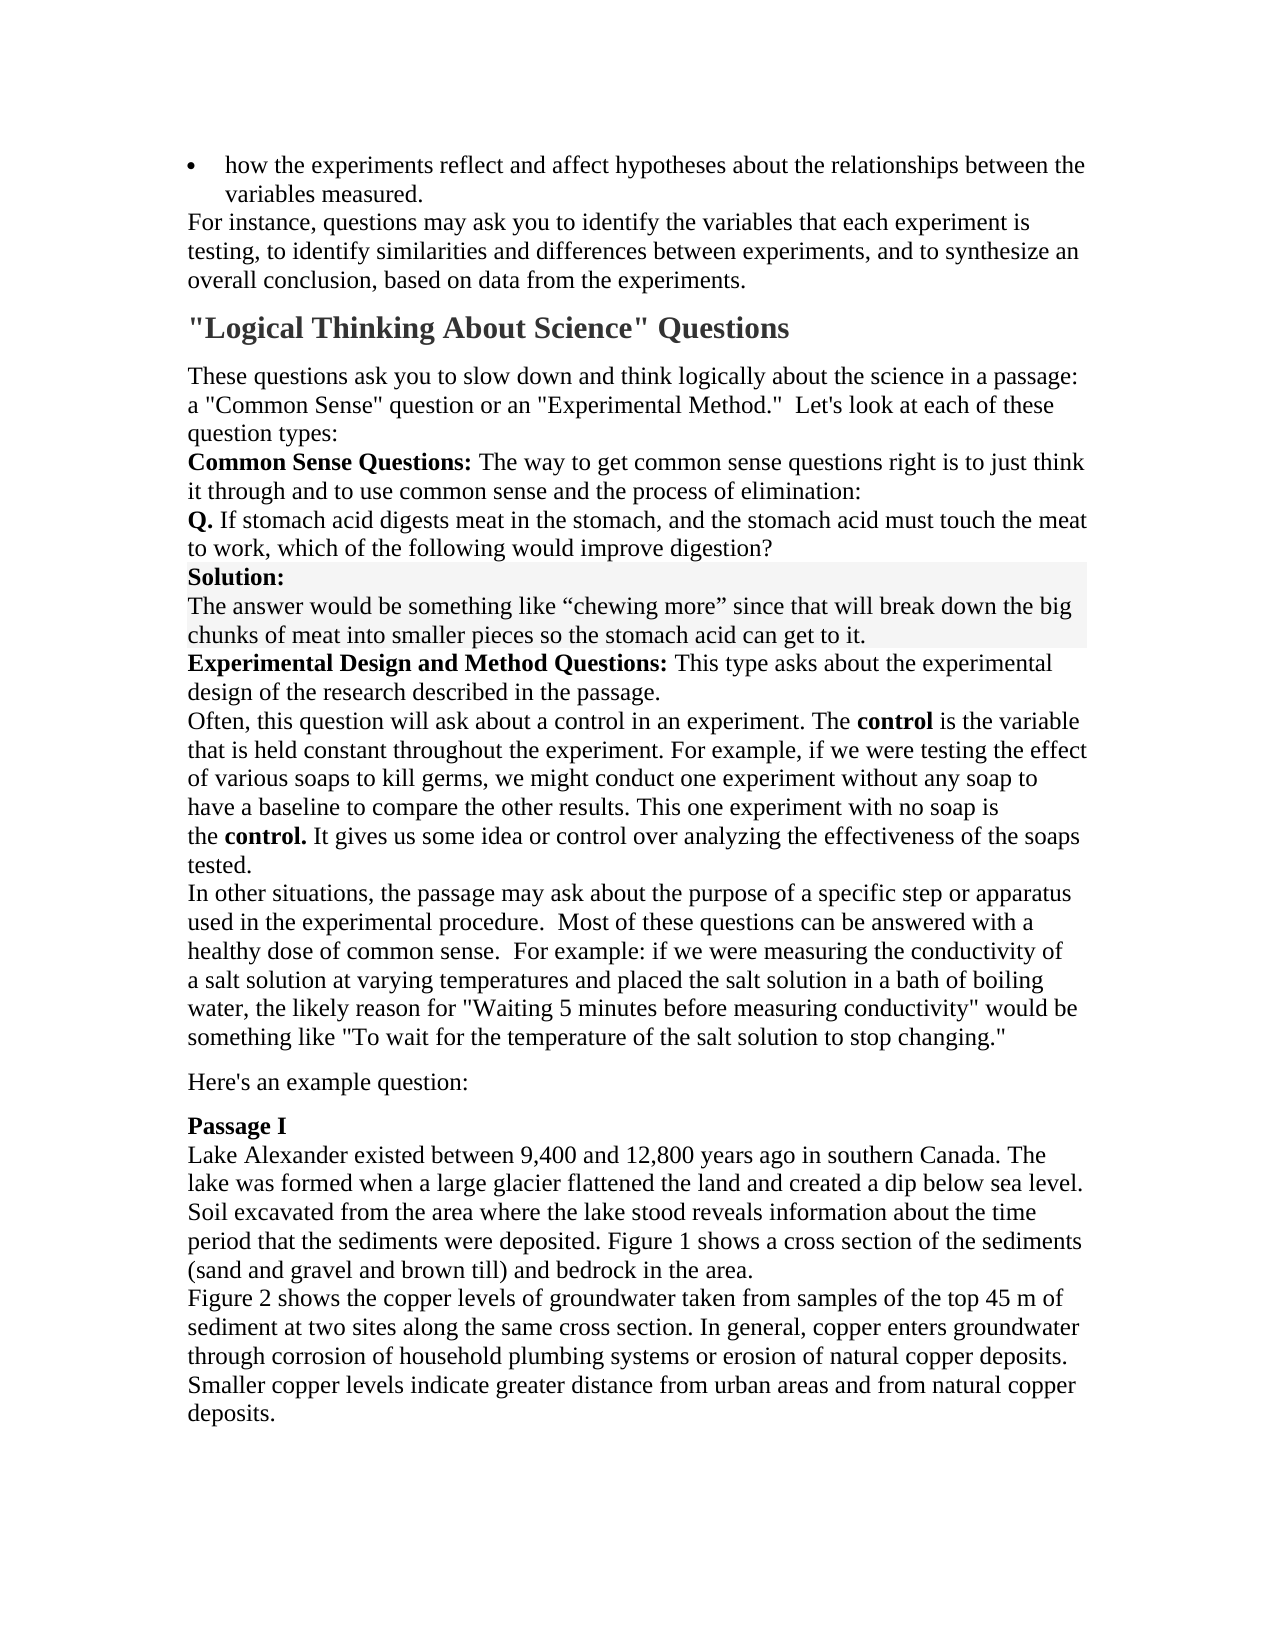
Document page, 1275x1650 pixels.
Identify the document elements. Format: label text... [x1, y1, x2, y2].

text Experimental Design and Method Questions: This type asks about the experimental design of the research described in the passage. [187, 648, 1087, 706]
text Common Sense Questions: The way to get common sense questions right is to just think it through and to use common sense and the process of elimination: [187, 447, 1087, 505]
text In other situations, the passage may ask about the purpose of a specific step or apparatus used in the experimental procedure. Most of these questions can be answered with a healthy dose of common sense. For example: if we were measuring the conductivity of a salt solution at varying temperatures and placed the salt solution in a bath of boiling water, the likely reason for "Waiting 5 minutes before measuring conductivity" would be something like "To wait for the temperature of the salt solution to stop changing." [187, 878, 1087, 1051]
text Passage I [187, 1111, 1087, 1140]
text Solution: [187, 562, 1087, 591]
text "Logical Thinking About Science" Questions [187, 309, 1087, 345]
list how the experiments reflect and affect hypotheses about the relationships between the variables measured. [187, 150, 1087, 207]
text Lake Alexander existed between 9,400 and 12,800 years ago in southern Canada. The lake was formed when a large glacier flattened the land and created a dip below sea level. Soil excavated from the area where the lake stood reveals information about the time period that the sediments were deposited. Figure 1 shows a cross section of the sediments (sand and gravel and brown till) and bedrock in the area. [187, 1140, 1087, 1283]
text The answer would be something like “chewing more” since that will break down the big chunks of meat into smaller pieces so the stomach acid can get to it. [187, 591, 1087, 648]
text Here's an example question: [187, 1067, 1087, 1095]
text For instance, questions may ask you to identify the variables that each experiment is testing, to identify similarities and differences between experiments, and to synthesize an overall conclusion, based on data from the experiments. [187, 207, 1087, 294]
text Figure 2 shows the copper levels of groundwater taken from samples of the top 45 m of sediment at two sites along the same cross section. In general, copper enters groundwater through corrosion of household plumbing systems or erosion of natural copper deposits. Smaller copper levels indicate greater distance from urban areas and from natural copper deposits. [187, 1283, 1087, 1427]
text These questions ask you to slow down and think logically about the science in a passage: a "Common Sense" question or an "Experimental Method." Let's look at each of these question types: [187, 361, 1087, 447]
text Often, this question will ask about a control in an experiment. The control is the variable that is held constant throughout the experiment. For example, if we were testing the effect of various soaps to kill germs, we might conduct one experiment without any soap to have a baseline to compare the other results. This one experiment with no soap is the control. It gives us some idea or control over analyzing the effectiveness of the soaps tested. [187, 706, 1087, 878]
text Q. If stomach acid digests meat in the stomach, and the stomach acid must touch the meat to work, which of the following would improve digestion? [187, 505, 1087, 562]
